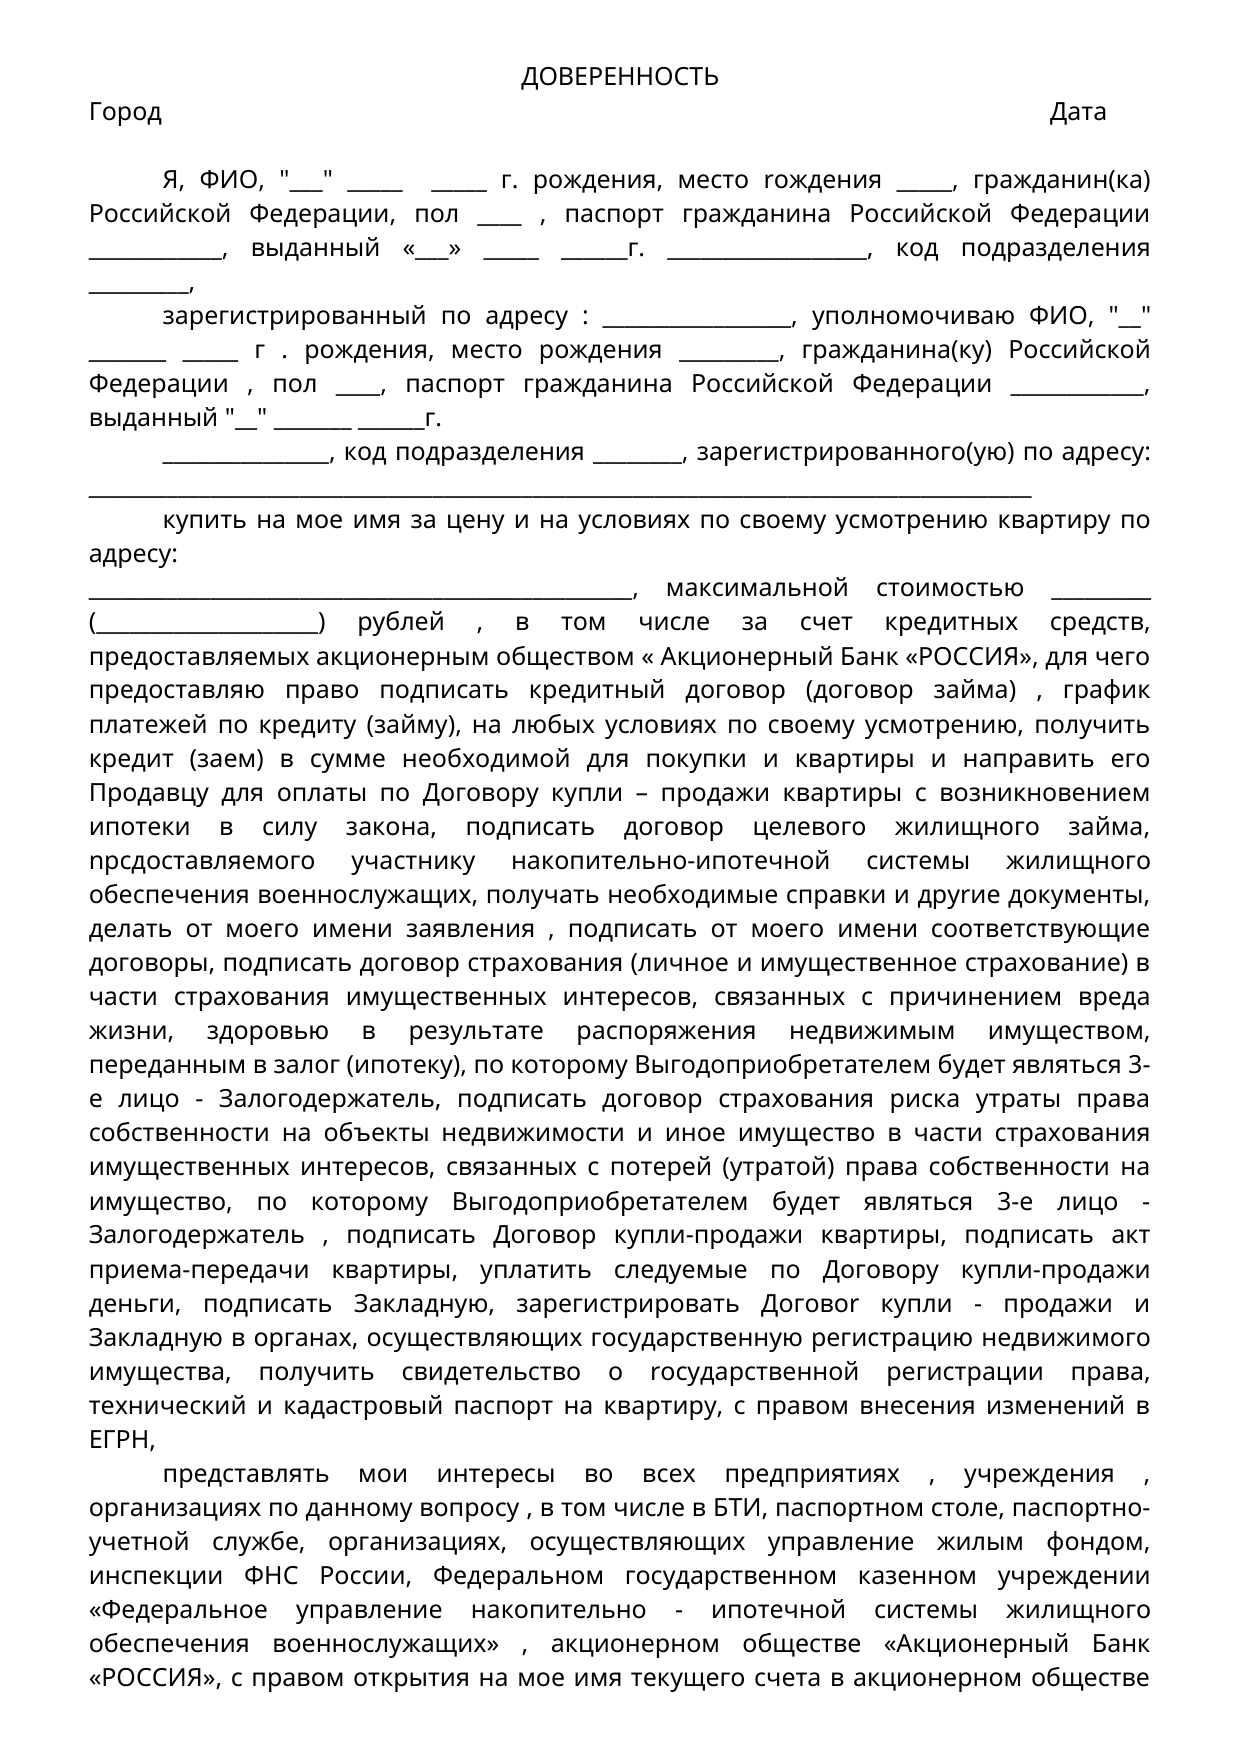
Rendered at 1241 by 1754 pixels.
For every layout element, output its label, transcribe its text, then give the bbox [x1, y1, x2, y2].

text _______________, код подразделения ________, зареrистрированного(ую) по адресу: _____________________________________________________________________________________ [88, 434, 1152, 502]
text Я, ФИО, "___" _____ _____ г. рождения, место rождения _____, гражданин(ка) Российской Федерации, пол ____ , паспорт гражданина Российской Федерации ____________, выданный «___» _____ ______г. __________________, код подразделения _________, [88, 161, 1152, 297]
text купить на мое имя за цену и на условиях по своему усмотрению квартиру по адресу: [88, 502, 1152, 570]
text Город Дата [88, 93, 1152, 127]
text _________________________________________________, максимальной стоимостью _________ (____________________) рублей , в том числе за счет кредитных средств, предоставляемых акционерным обществом « Акционерный Банк «РОССИЯ», для чего предоставляю право подписать кредитный договор (договор займа) , график платежей по кредиту (займу), на любых условиях по своему усмотрению, получить кредит (заем) в сумме необходимой для покупки и квартиры и направить его Продавцу для оплаты по Договору купли – продажи квартиры с возникновением ипотеки в силу закона, подписать договор целевого жилищного займа, nрсдоставляемого участнику накопительно-ипотечной системы жилищного обеспечения военнослужащих, получать необходимые справки и друrие документы, делать от моего имени заявления , подписать от моего имени соответствующие договоры, подписать договор страхования (личное и имущественное страхование) в части страхования имущественных интересов, связанных с причинением вреда жизни, здоровью в результате распоряжения недвижимым имуществом, переданным в залог (ипотеку), по которому Выгодоприобретателем будет являться 3-е лицо - Залогодержатель, подписать договор страхования риска утраты права собственности на объекты недвижимости и иное имущество в части страхования имущественных интересов, связанных с потерей (утратой) права собственности на имущество, по которому Выгодоприобретателем будет являться 3-е лицо - Залогодержатель , подписать Договор купли-продажи квартиры, подписать акт приема-передачи квартиры, уплатить следуемые по Договору купли-продажи деньги, подписать Закладную, зарегистрировать Договоr купли - продажи и Закладную в органах, осуществляющих государственную регистрацию недвижимого имущества, получить свидетельство о rосударственной регистрации права, технический и кадастровый паспорт на квартиру, с правом внесения изменений в ЕГРН, [88, 570, 1152, 1456]
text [88, 1456, 1152, 1694]
text ДОВЕРЕННОСТЬ [88, 59, 1152, 93]
text зарегистрированный по адресу : _________________, уполномочиваю ФИО, "__" _______ _____ г . рождения, место рождения _________, гражданина(ку) Российской Федерации , пол ____, паспорт гражданина Российской Федерации ____________, выданный "__" _______ ______г. [88, 297, 1152, 434]
